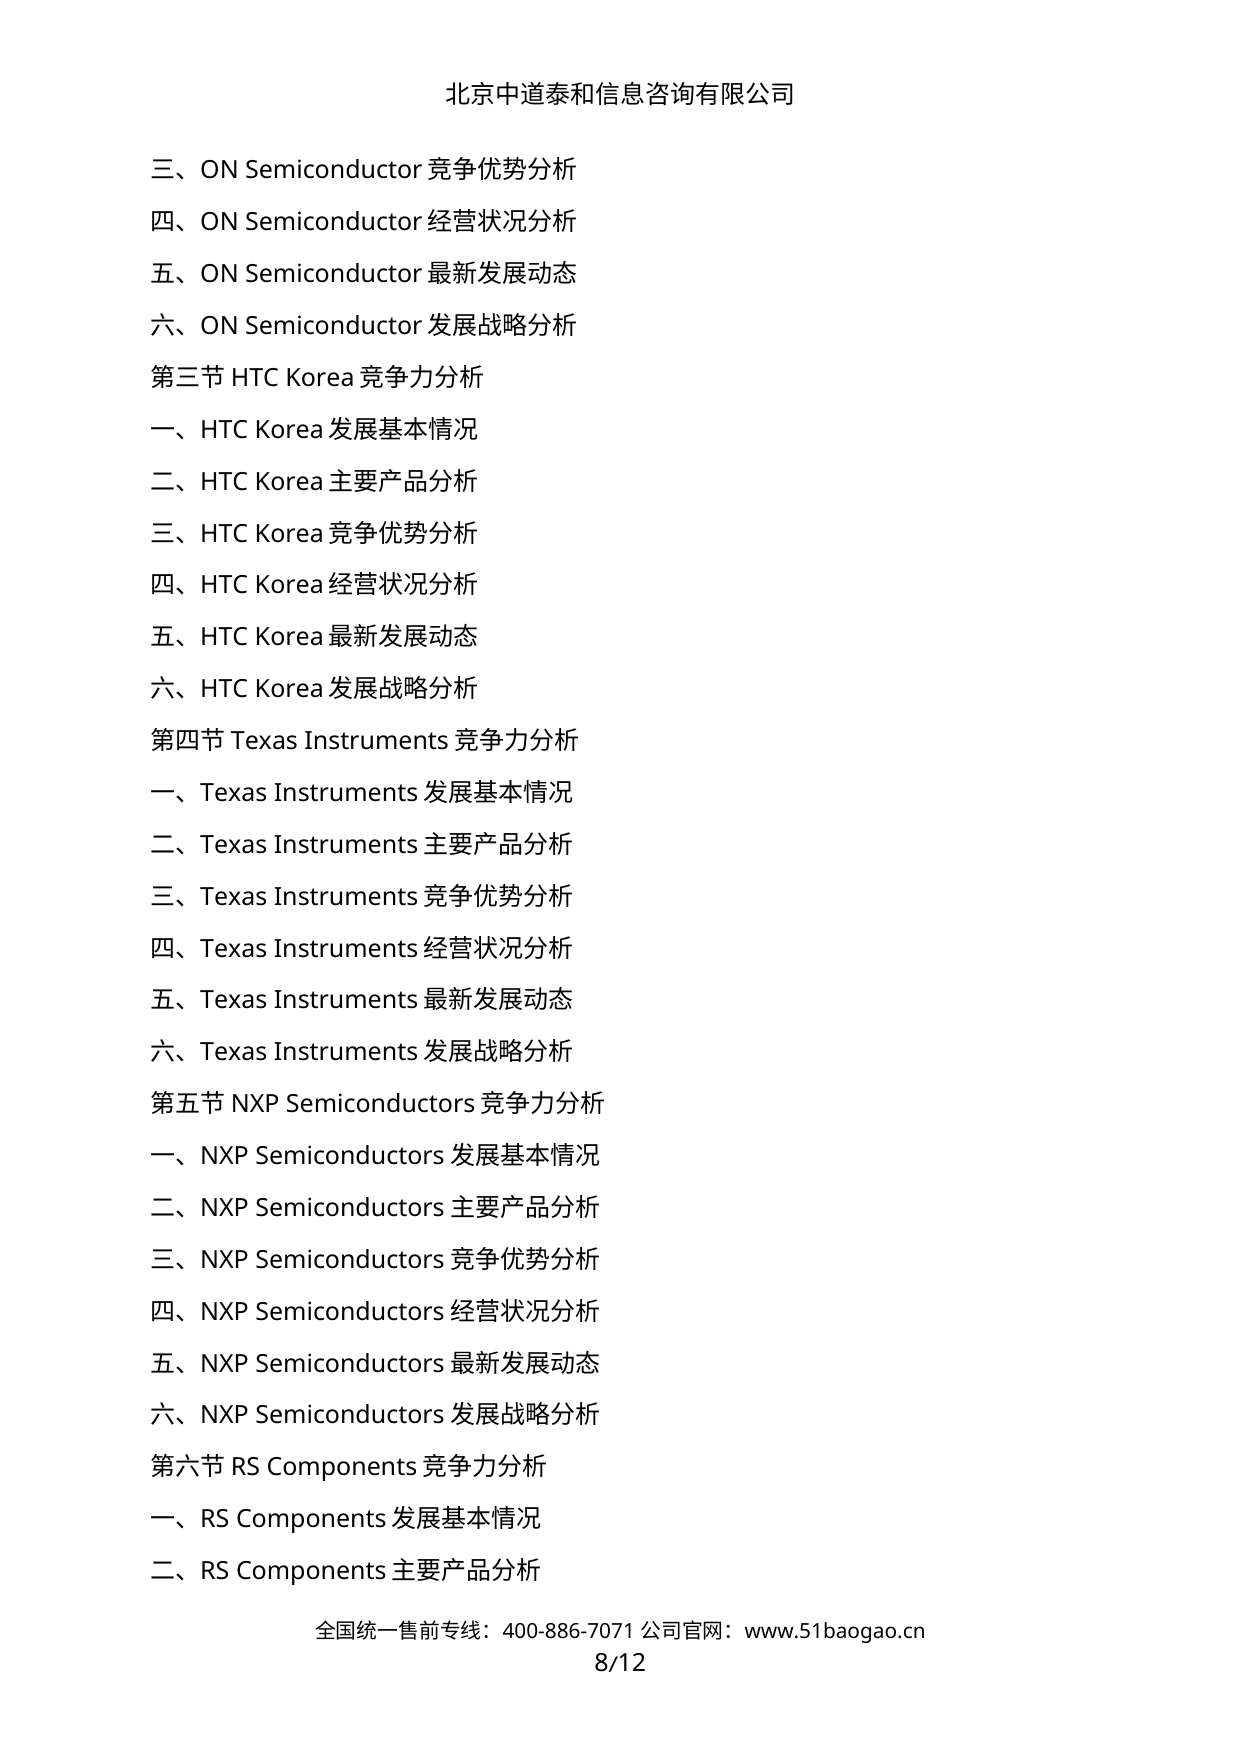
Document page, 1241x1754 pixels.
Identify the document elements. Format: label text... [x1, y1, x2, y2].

text 第六节 RS Components竞争力分析 [150, 1447, 1090, 1483]
text 一、Texas Instruments发展基本情况 [150, 772, 1090, 809]
text 二、RS Components主要产品分析 [150, 1551, 1090, 1587]
text 五、Texas Instruments最新发展动态 [150, 980, 1090, 1016]
text 五、NXP Semiconductors最新发展动态 [150, 1343, 1090, 1379]
text 六、Texas Instruments发展战略分析 [150, 1032, 1090, 1068]
text 一、RS Components发展基本情况 [150, 1499, 1090, 1535]
text 二、HTC Korea主要产品分析 [150, 461, 1090, 497]
text 六、ON Semiconductor发展战略分析 [150, 306, 1090, 342]
text 一、NXP Semiconductors发展基本情况 [150, 1136, 1090, 1172]
text 四、HTC Korea经营状况分析 [150, 565, 1090, 601]
text 五、HTC Korea最新发展动态 [150, 617, 1090, 653]
text 三、HTC Korea竞争优势分析 [150, 513, 1090, 549]
text 二、Texas Instruments主要产品分析 [150, 824, 1090, 861]
text 四、Texas Instruments经营状况分析 [150, 928, 1090, 964]
text 第四节 Texas Instruments竞争力分析 [150, 721, 1090, 757]
text 三、NXP Semiconductors竞争优势分析 [150, 1239, 1090, 1276]
text 第五节 NXP Semiconductors竞争力分析 [150, 1084, 1090, 1120]
text 四、NXP Semiconductors经营状况分析 [150, 1291, 1090, 1327]
text 三、Texas Instruments竞争优势分析 [150, 876, 1090, 912]
text 二、NXP Semiconductors主要产品分析 [150, 1187, 1090, 1224]
text 六、HTC Korea发展战略分析 [150, 669, 1090, 705]
text 第三节 HTC Korea竞争力分析 [150, 357, 1090, 394]
text 三、ON Semiconductor竞争优势分析 [150, 150, 1090, 186]
text 四、ON Semiconductor经营状况分析 [150, 202, 1090, 238]
text 五、ON Semiconductor最新发展动态 [150, 254, 1090, 290]
text 一、HTC Korea发展基本情况 [150, 409, 1090, 446]
text 六、NXP Semiconductors发展战略分析 [150, 1395, 1090, 1431]
